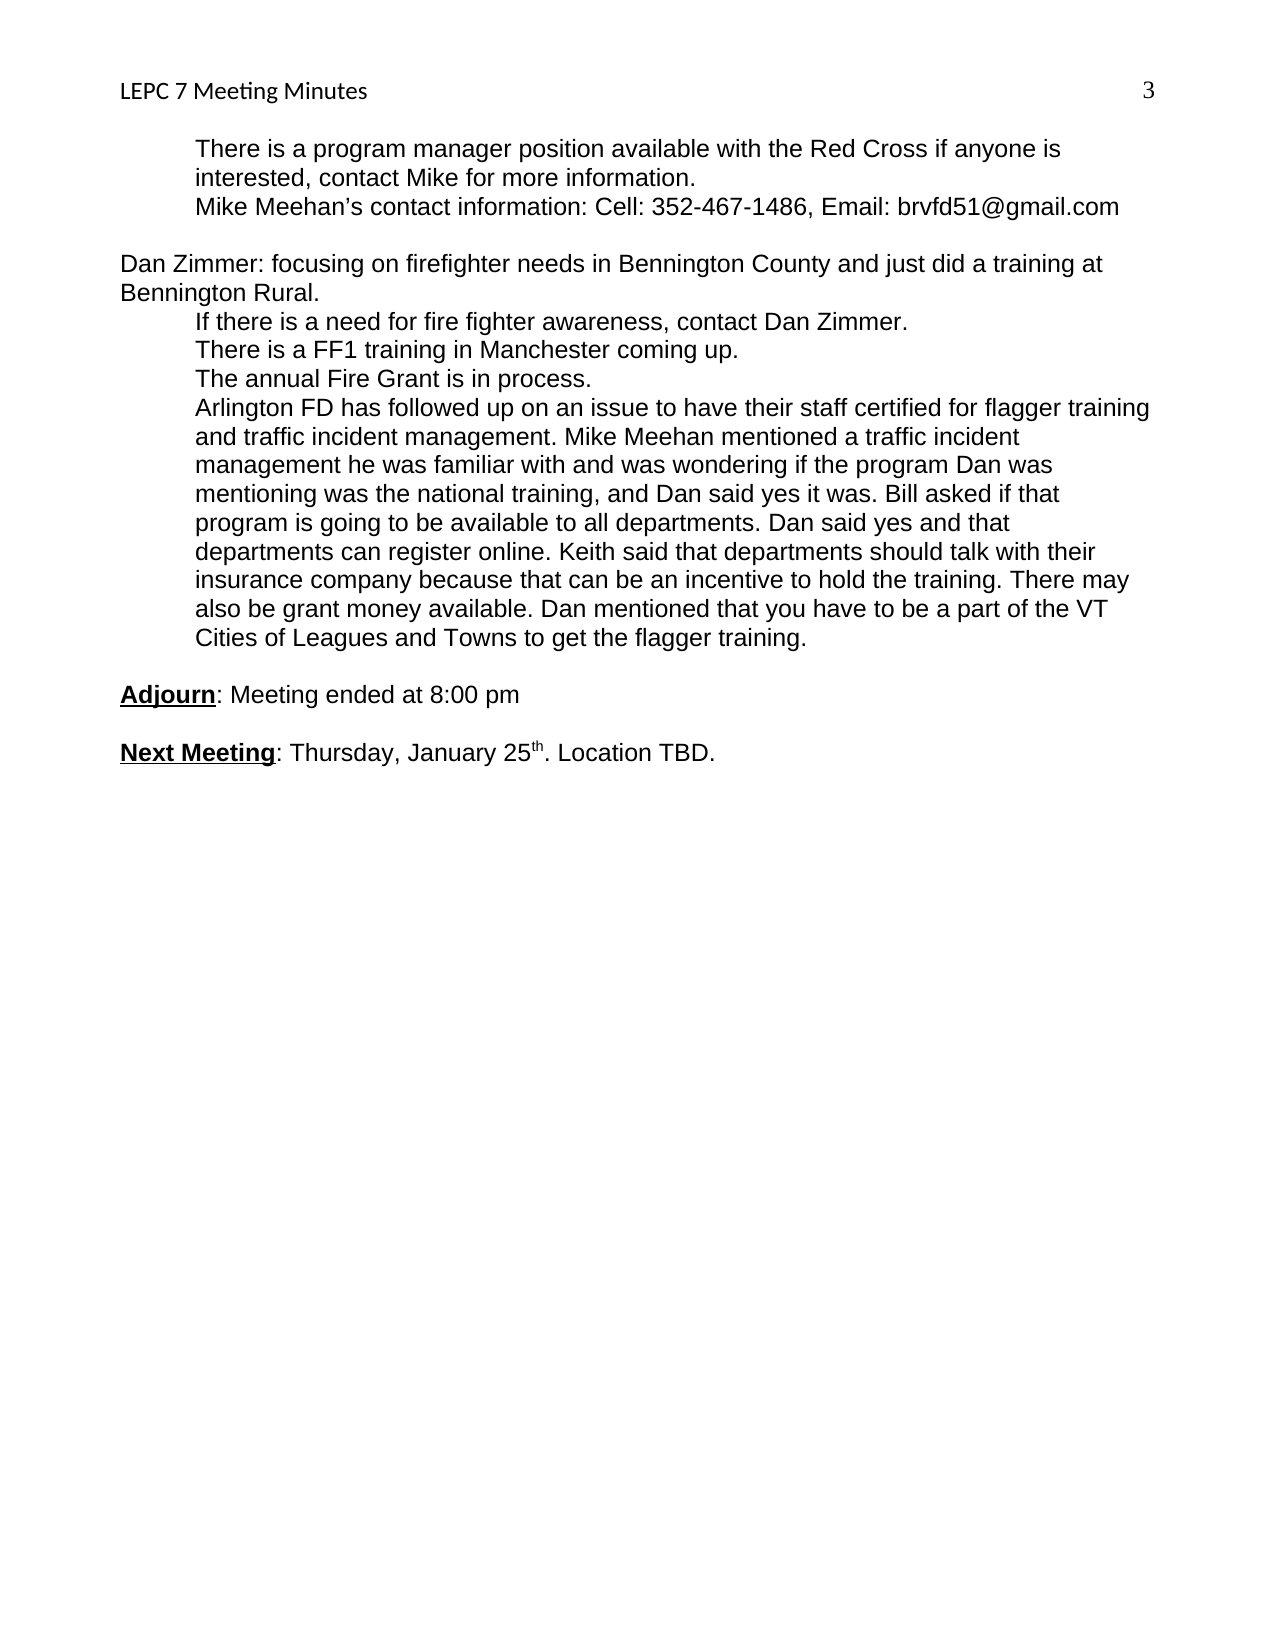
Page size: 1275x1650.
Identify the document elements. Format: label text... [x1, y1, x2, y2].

text Adjourn: Meeting ended at 8:00 pm [120, 681, 1155, 709]
text Next Meeting: Thursday, January 25th. Location TBD. [120, 738, 1155, 767]
text There is a program manager position available with the Red Cross if anyone is interested, contact Mike for more information. [195, 134, 1155, 192]
text The annual Fire Grant is in process. [120, 364, 1155, 393]
text Dan Zimmer: focusing on firefighter needs in Bennington County and just did a training at Bennington Rural. [120, 249, 1155, 307]
text Mike Meehan’s contact information: Cell: 352-467-1486, Email: brvfd51@gmail.com [195, 192, 1155, 221]
text Arlington FD has followed up on an issue to have their staff certified for flagger training and traffic incident management. Mike Meehan mentioned a traffic incident management he was familiar with and was wondering if the program Dan was mentioning was the national training, and Dan said yes it was. Bill asked if that program is going to be available to all departments. Dan said yes and that departments can register online. Keith said that departments should talk with their insurance company because that can be an incentive to hold the training. There may also be grant money available. Dan mentioned that you have to be a part of the VT Cities of Leagues and Towns to get the flagger training. [195, 393, 1155, 652]
text If there is a need for fire fighter awareness, contact Dan Zimmer. [120, 307, 1155, 336]
text There is a FF1 training in Manchester coming up. [120, 336, 1155, 364]
